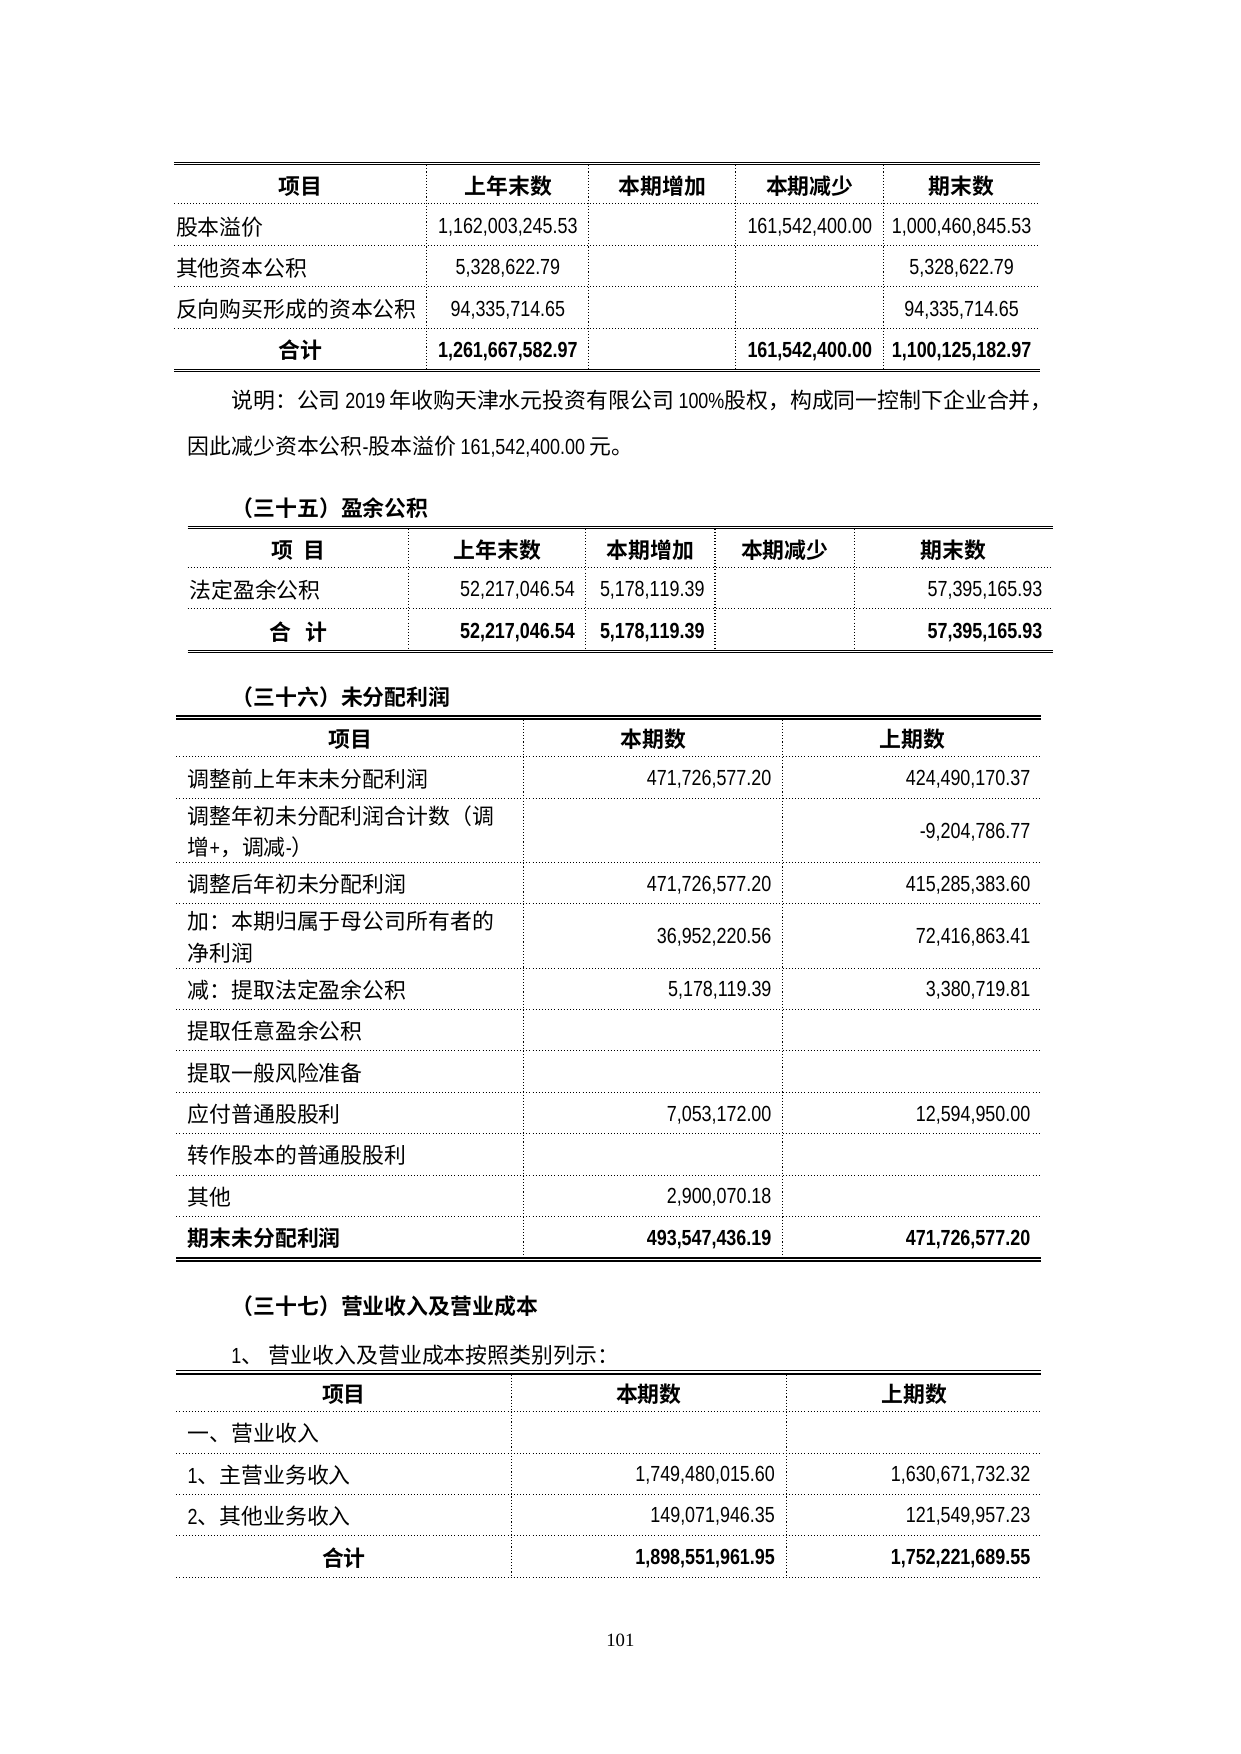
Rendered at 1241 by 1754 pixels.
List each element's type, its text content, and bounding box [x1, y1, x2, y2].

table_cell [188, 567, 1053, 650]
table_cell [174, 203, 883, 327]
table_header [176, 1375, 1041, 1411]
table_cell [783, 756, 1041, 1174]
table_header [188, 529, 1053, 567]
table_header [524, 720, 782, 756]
list 营业收入及营业成本按照类别列示： [231, 1324, 1053, 1370]
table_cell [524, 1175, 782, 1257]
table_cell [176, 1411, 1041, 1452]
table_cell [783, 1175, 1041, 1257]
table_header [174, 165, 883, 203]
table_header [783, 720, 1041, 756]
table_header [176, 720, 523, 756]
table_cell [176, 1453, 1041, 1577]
text 说明：公司2019年收购天津水元投资有限公司100%股权，构成同一控制下企业合并，因此减少资本公积-股本溢价161,542,400.00元。 [187, 372, 1053, 463]
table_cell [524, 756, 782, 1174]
subtitle （三十五）盈余公积 [187, 480, 1053, 526]
subtitle （三十七）营业收入及营业成本 [187, 1278, 1053, 1324]
subtitle （三十六）未分配利润 [187, 669, 1053, 715]
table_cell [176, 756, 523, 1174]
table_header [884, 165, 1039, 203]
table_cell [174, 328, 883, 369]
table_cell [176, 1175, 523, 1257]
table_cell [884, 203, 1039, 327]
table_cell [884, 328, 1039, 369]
